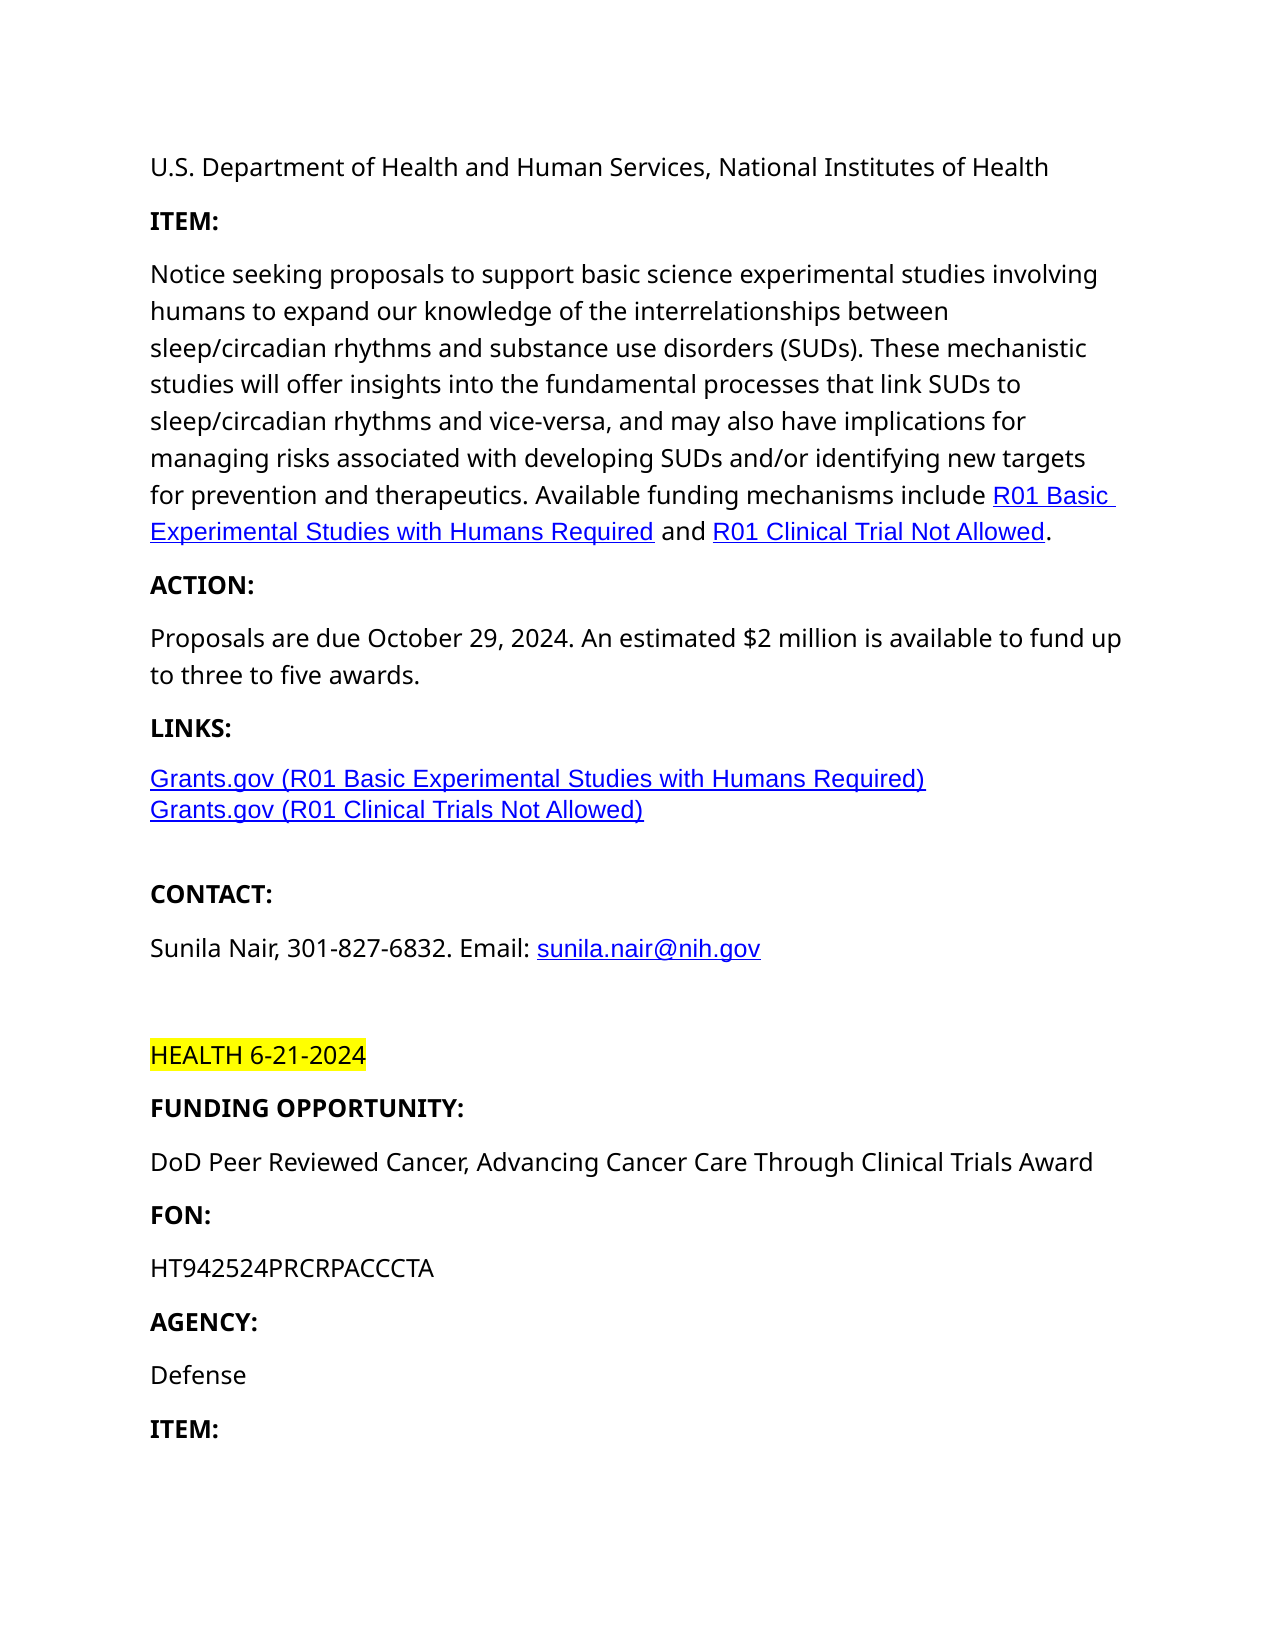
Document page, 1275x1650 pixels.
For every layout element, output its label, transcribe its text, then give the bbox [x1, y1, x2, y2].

text U.S. Department of Health and Human Services, National Institutes of Health [150, 150, 1125, 184]
text ITEM: [150, 1411, 1125, 1446]
text FUNDING OPPORTUNITY: [150, 1091, 1125, 1125]
text ​Notice seeking proposals to support basic science experimental studies involving humans to expand our knowledge of the interrelationships between sleep/circadian rhythms and substance use disorders (SUDs). These mechanistic studies will offer insights into the fundamental processes that link SUDs to sleep/circadian rhythms and vice-versa, and may also have implications for managing risks associated with developing SUDs and/or identifying new targets for prevention and therapeutics. Available funding mechanisms include R01 Basic Experimental Studies with Humans Required and R01 Clinical Trial Not Allowed. [150, 257, 1125, 548]
text FON: [150, 1198, 1125, 1232]
text HEALTH 6-21-2024 [150, 1037, 1125, 1071]
text DoD Peer Reviewed Cancer, Advancing Cancer Care Through Clinical Trials Award [150, 1144, 1125, 1178]
text ITEM: [150, 203, 1125, 237]
text CONTACT: [150, 877, 1125, 911]
text Defense [150, 1358, 1125, 1392]
text ​Proposals are due October 29, 2024. An estimated $2 million is available to fund up to three to five awards. [150, 621, 1125, 692]
text ACTION: [150, 567, 1125, 601]
text AGENCY: [150, 1304, 1125, 1339]
text Grants.gov (R01 Basic Experimental Studies with Humans Required) Grants.gov (R01 Clinical Trials Not Allowed) [150, 764, 1125, 858]
text HT942524PRCRPACCCTA [150, 1251, 1125, 1285]
text LINKS: [150, 711, 1125, 745]
text ​Sunila Nair, 301-827-6832. Email: sunila.nair@nih.gov [150, 931, 1125, 964]
